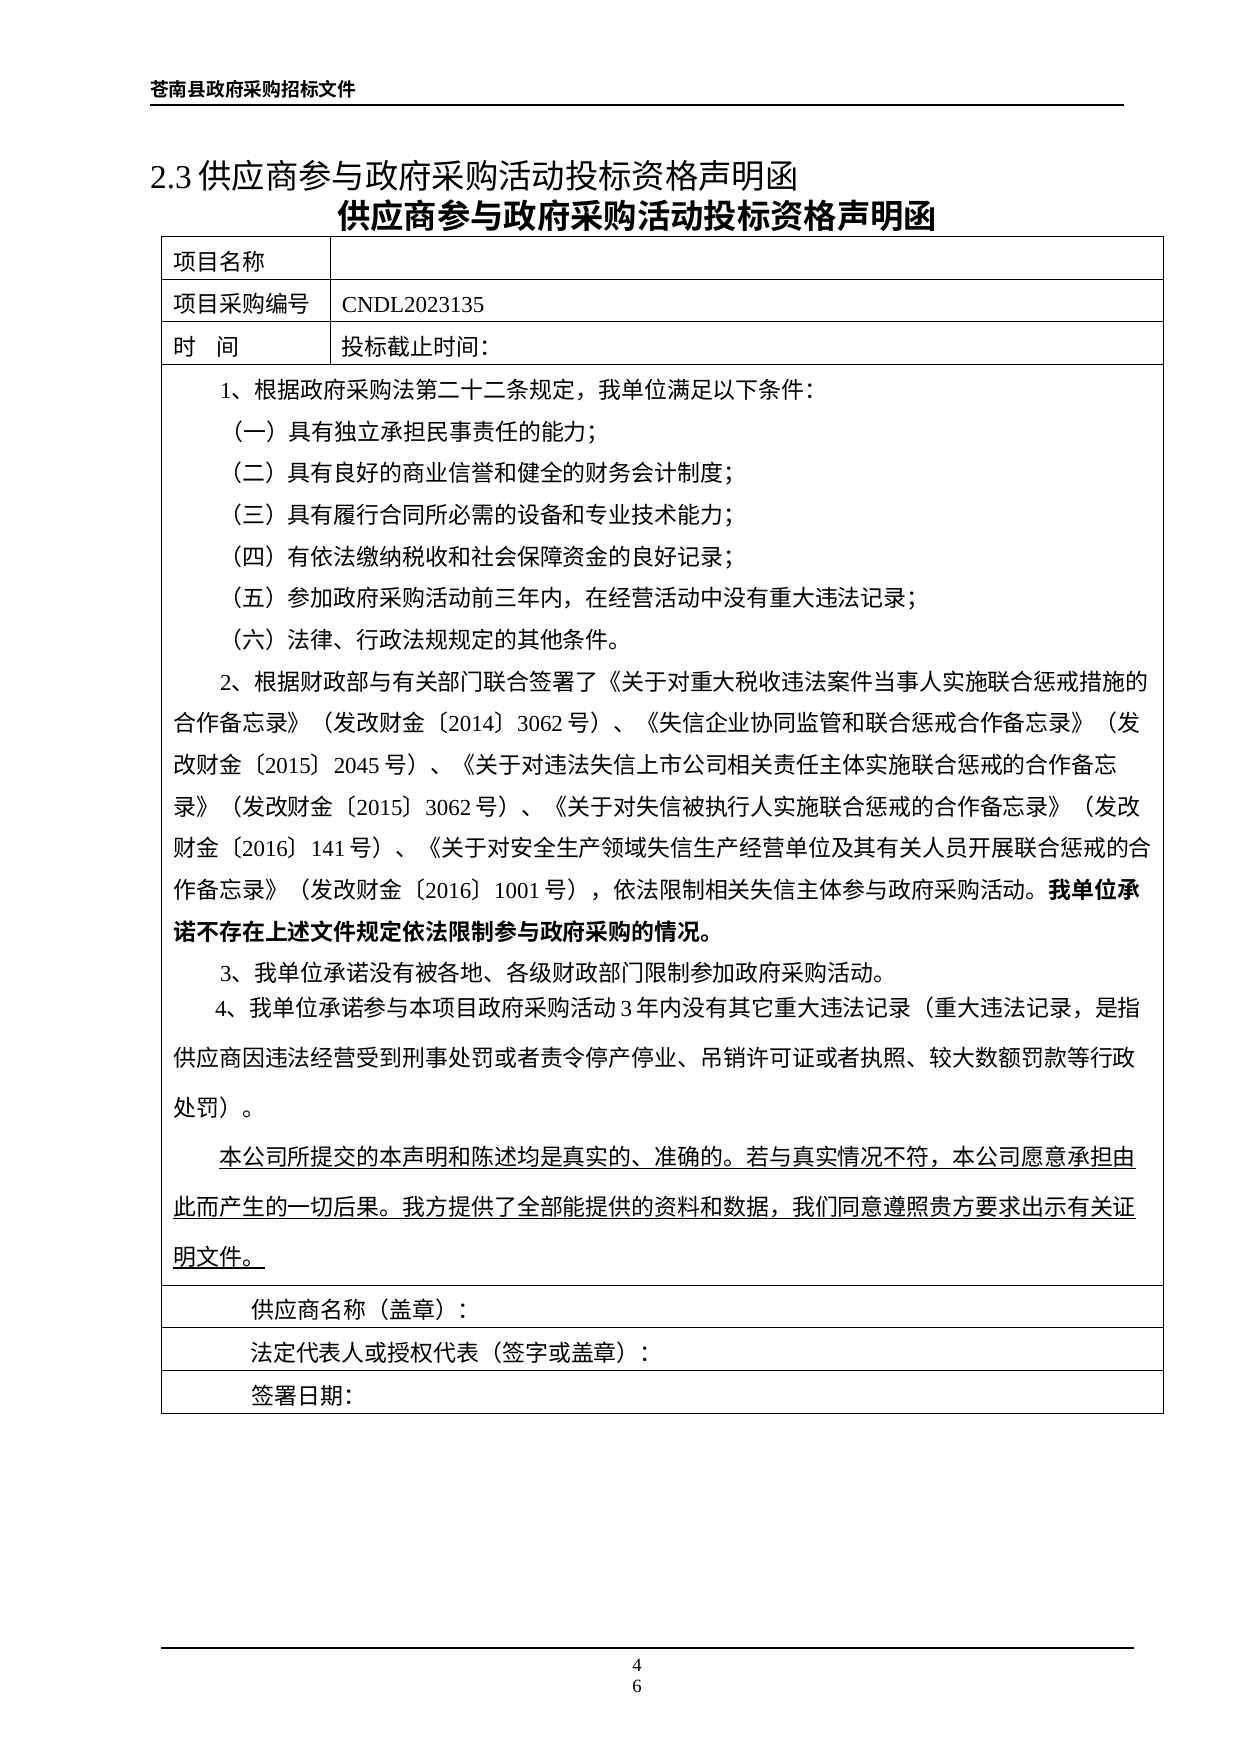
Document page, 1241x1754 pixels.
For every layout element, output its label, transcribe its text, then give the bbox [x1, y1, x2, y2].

table_cell 1、根据政府采购法第二十二条规定，我单位满足以下条件： （一）具有独立承担民事责任的能力； （二）具有良好的商业信誉和健全的财务会计制度； （三）具有履行合同所必需的设备和专业技术能力； （四）有依法缴纳税收和社会保障资金的良好记录； （五）参加政府采购活动前三年内，在经营活动中没有重大违法记录； （六）法律、行政法规规定的其他条件。 2、根据财政部与有关部门联合签署了《关于对重大税收违法案件当事人实施联合惩戒措施的合作备忘录》（发改财金〔2014〕3062号）、《失信企业协同监管和联合惩戒合作备忘录》（发改财金〔2015〕2045号）、《关于对违法失信上市公司相关责任主体实施联合惩戒的合作备忘录》（发改财金〔2015〕3062号）、《关于对失信被执行人实施联合惩戒的合作备忘录》（发改财金〔2016〕141号）、《关于对安全生产领域失信生产经营单位及其有关人员开展联合惩戒的合作备忘录》（发改财金〔2016〕1001号），依法限制相关失信主体参与政府采购活动。我单位承诺不存在上述文件规定依法限制参与政府采购的情况。 3、我单位承诺没有被各地、各级财政部门限制参加政府采购活动。 4、我单位承诺参与本项目政府采购活动3年内没有其它重大违法记录（重大违法记录，是指供应商因违法经营受到刑事处罚或者责令停产停业、吊销许可证或者执照、较大数额罚款等行政处罚）。 本公司所提交的本声明和陈述均是真实的、准确的。若与真实情况不符，本公司愿意承担由此而产生的一切后果。我方提供了全部能提供的资料和数据，我们同意遵照贵方要求出示有关证明文件。 [162, 365, 1163, 1284]
table_cell 供应商名称（盖章）： [162, 1286, 1163, 1327]
table_cell CNDL2023135 [331, 280, 1163, 321]
table_cell 项目采购编号 [162, 280, 330, 321]
text 供应商参与政府采购活动投标资格声明函 [150, 198, 1124, 236]
table_header 项目名称 [162, 237, 330, 278]
table_cell 法定代表人或授权代表（签字或盖章）： [162, 1328, 1163, 1370]
table_cell 时 间 [162, 322, 330, 364]
text 2.3供应商参与政府采购活动投标资格声明函 [150, 150, 1124, 198]
table_cell 投标截止时间： [331, 322, 1163, 364]
table_header [331, 237, 1163, 278]
table_cell 签署日期： [162, 1371, 1163, 1413]
